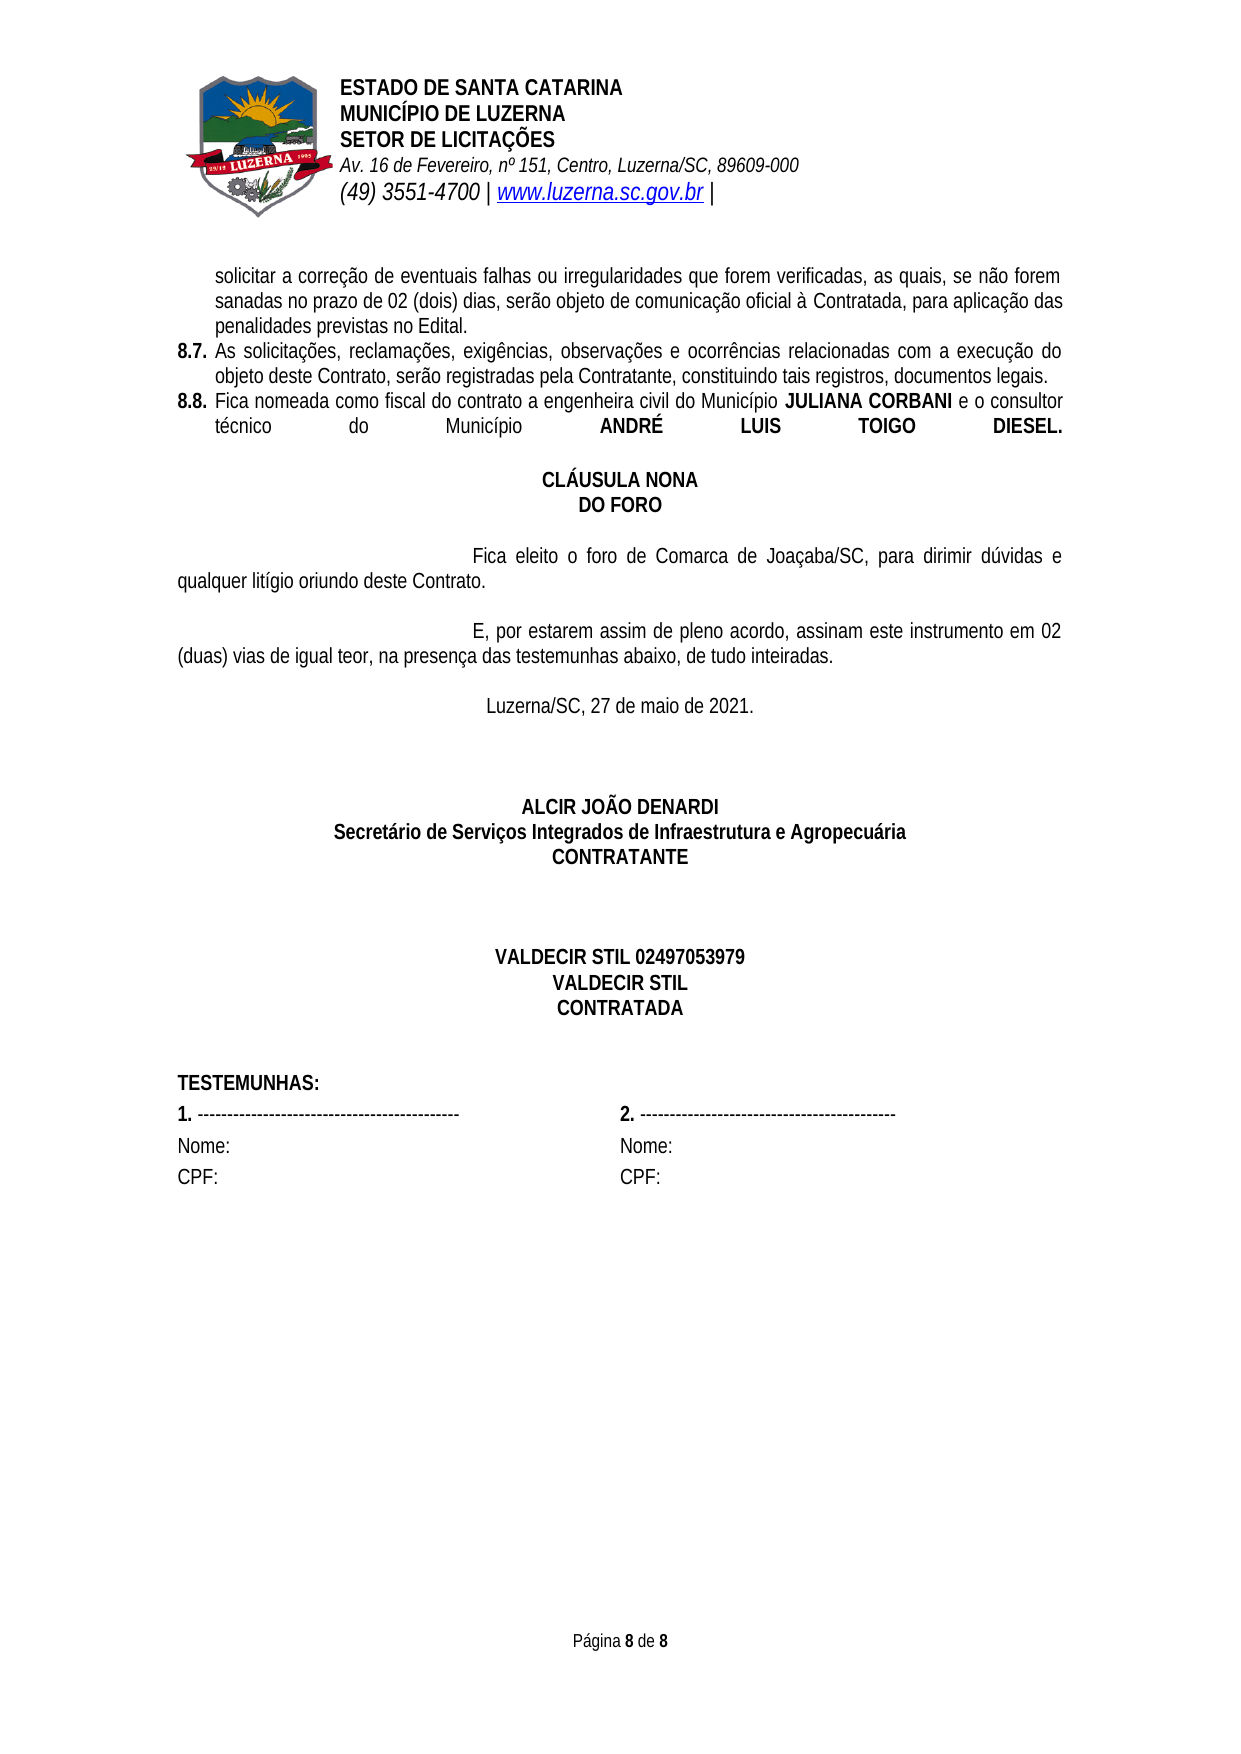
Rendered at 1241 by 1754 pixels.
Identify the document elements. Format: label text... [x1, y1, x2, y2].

text ALCIR JOÃO DENARDI [177, 794, 1063, 819]
text VALDECIR STIL 02497053979 [177, 944, 1063, 969]
text DO FORO [177, 492, 1063, 517]
text E, por estarem assim de pleno acordo, assinam este instrumento em 02 (duas) vias de igual teor, na presença das testemunhas abaixo, de tudo inteiradas. [177, 618, 1063, 668]
text Luzerna/SC, 27 de maio de 2021. [177, 693, 1063, 718]
text CONTRATANTE [177, 844, 1063, 869]
text 1. -------------------------------------------- 2. ------------------------------------------- [177, 1101, 1063, 1126]
text CPF: CPF: [177, 1164, 1063, 1189]
text Nome: Nome: [177, 1132, 1063, 1158]
text CLÁUSULA NONA [177, 467, 1063, 492]
text TESTEMUNHAS: [177, 1070, 1063, 1095]
text Secretário de Serviços Integrados de Infraestrutura e Agropecuária [177, 819, 1063, 844]
picture [184, 73, 333, 218]
text Fica eleito o foro de Comarca de Joaçaba/SC, para dirimir dúvidas e qualquer litígio oriundo deste Contrato. [177, 543, 1063, 593]
list As solicitações, reclamações, exigências, observações e ocorrências relacionadas com a execução do objeto deste Contrato, serão registradas pela Contratante, constituindo tais registros, documentos legais. [177, 338, 1063, 388]
list Fica nomeada como fiscal do contrato a engenheira civil do Município JULIANA CORBANI e o consultor técnico do Município ANDRÉ LUIS TOIGO DIESEL. [177, 388, 1063, 467]
text VALDECIR STIL [177, 969, 1063, 994]
text CONTRATADA [177, 994, 1063, 1019]
